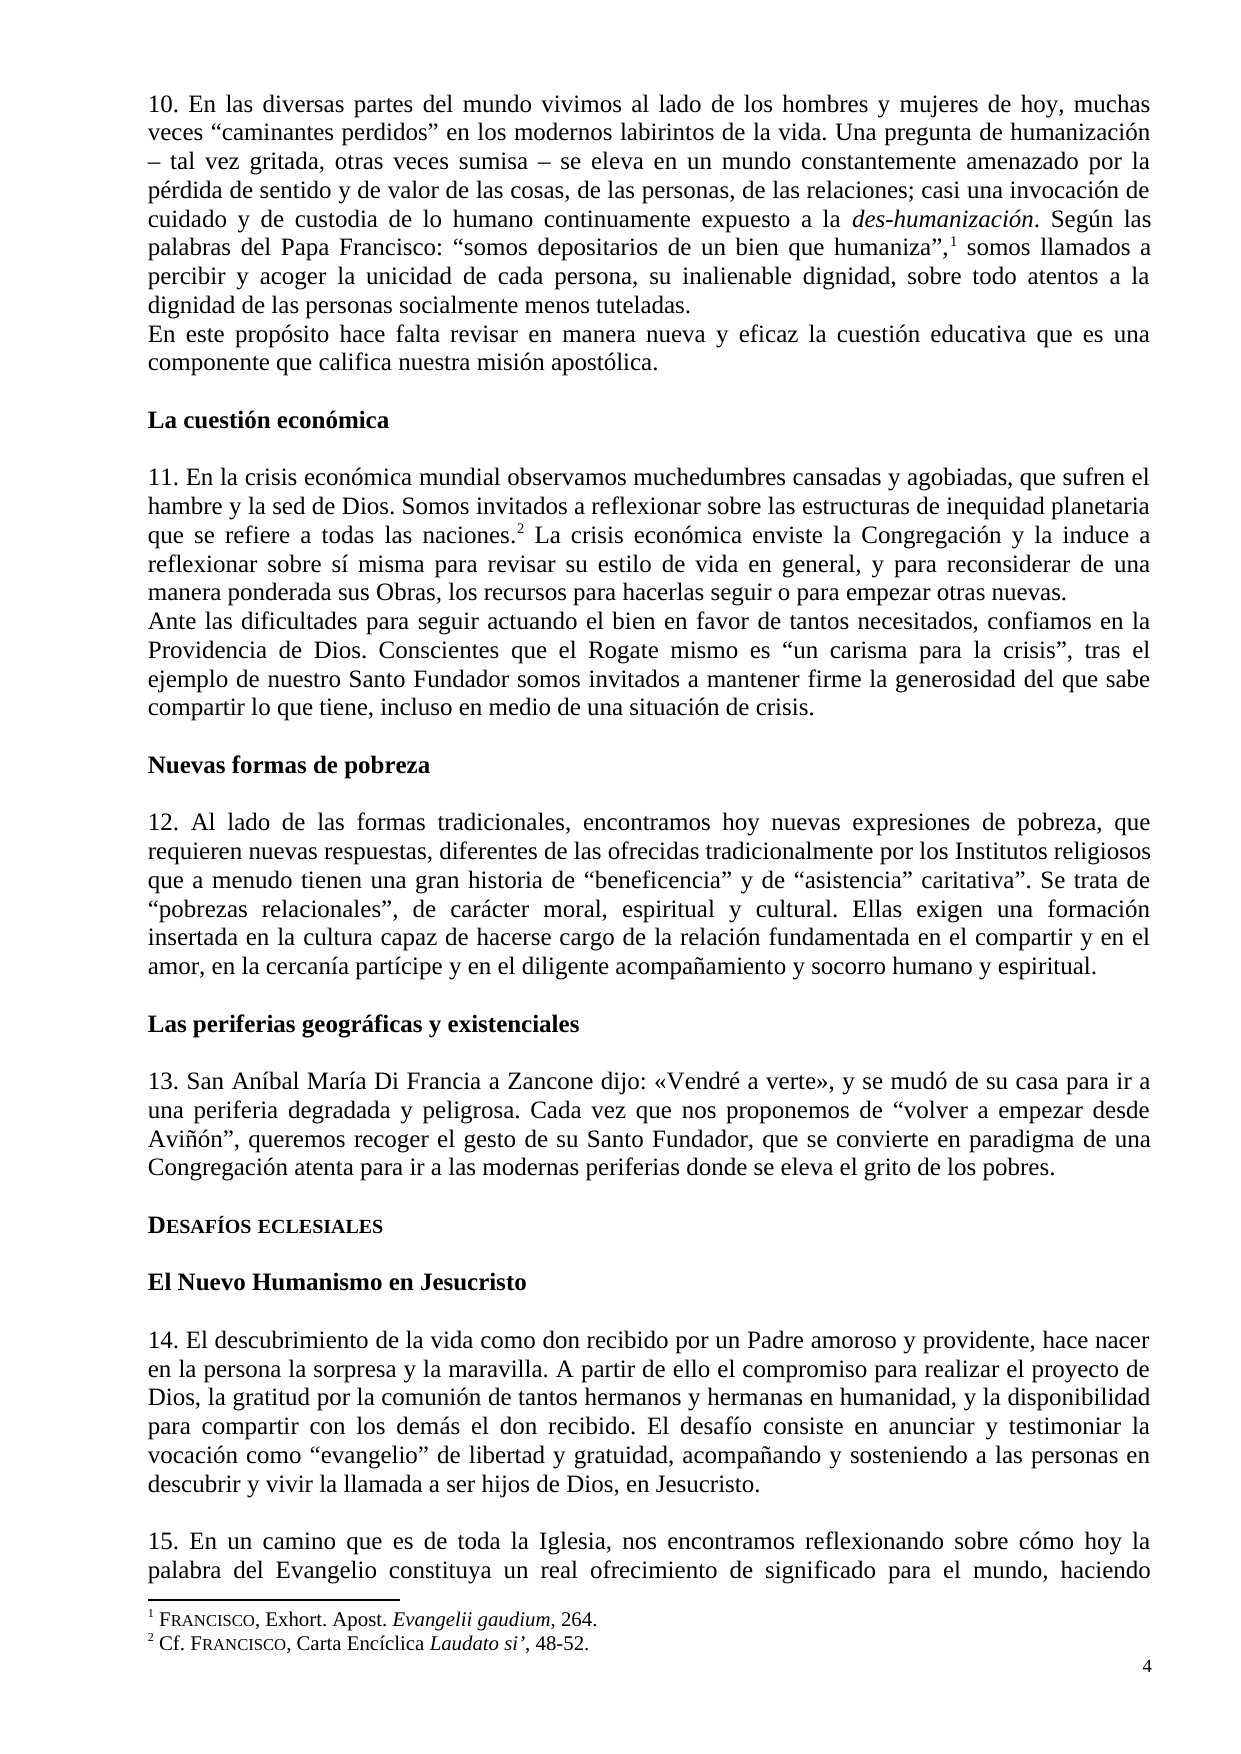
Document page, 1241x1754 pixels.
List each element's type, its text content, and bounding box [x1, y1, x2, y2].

text La cuestión económica [148, 405, 1152, 434]
text 13. San Aníbal María Di Francia a Zancone dijo: «Vendré a verte», y se mudó de su casa para ir a una periferia degradada y peligrosa. Cada vez que nos proponemos de “volver a empezar desde Aviñón”, queremos recoger el gesto de su Santo Fundador, que se convierte en paradigma de una Congregación atenta para ir a las modernas periferias donde se eleva el grito de los pobres. [148, 1066, 1152, 1181]
text Ante las dificultades para seguir actuando el bien en favor de tantos necesitados, confiamos en la Providencia de Dios. Conscientes que el Rogate mismo es “un carisma para la crisis”, tras el ejemplo de nuestro Santo Fundador somos invitados a mantener firme la generosidad del que sabe compartir lo que tiene, incluso en medio de una situación de crisis. [148, 606, 1152, 721]
text En este propósito hace falta revisar en manera nueva y eficaz la cuestión educativa que es una componente que califica nuestra misión apostólica. [148, 319, 1152, 376]
text Desafíos eclesiales [148, 1210, 1152, 1239]
text 12. Al lado de las formas tradicionales, encontramos hoy nuevas expresiones de pobreza, que requieren nuevas respuestas, diferentes de las ofrecidas tradicionalmente por los Institutos religiosos que a menudo tienen una gran historia de “beneficencia” y de “asistencia” caritativa”. Se trata de “pobrezas relacionales”, de carácter moral, espiritual y cultural. Ellas exigen una formación insertada en la cultura capaz de hacerse cargo de la relación fundamentada en el compartir y en el amor, en la cercanía partícipe y en el diligente acompañamiento y socorro humano y espiritual. [148, 807, 1152, 980]
text Las periferias geográficas y existenciales [148, 1009, 1152, 1037]
text 11. En la crisis económica mundial observamos muchedumbres cansadas y agobiadas, que sufren el hambre y la sed de Dios. Somos invitados a reflexionar sobre las estructuras de inequidad planetaria que se refiere a todas las naciones. La crisis económica enviste la Congregación y la induce a reflexionar sobre sí misma para revisar su estilo de vida en general, y para reconsiderar de una manera ponderada sus Obras, los recursos para hacerlas seguir o para empezar otras nuevas. [148, 462, 1152, 606]
text 14. El descubrimiento de la vida como don recibido por un Padre amoroso y providente, hace nacer en la persona la sorpresa y la maravilla. A partir de ello el compromiso para realizar el proyecto de Dios, la gratitud por la comunión de tantos hermanos y hermanas en humanidad, y la disponibilidad para compartir con los demás el don recibido. El desafío consiste en anunciar y testimoniar la vocación como “evangelio” de libertad y gratuidad, acompañando y sosteniendo a las personas en descubrir y vivir la llamada a ser hijos de Dios, en Jesucristo. [148, 1325, 1152, 1497]
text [148, 1526, 1152, 1584]
text El Nuevo Humanismo en Jesucristo [148, 1267, 1152, 1296]
text 10. En las diversas partes del mundo vivimos al lado de los hombres y mujeres de hoy, muchas veces “caminantes perdidos” en los modernos labirintos de la vida. Una pregunta de humanización – tal vez gritada, otras veces sumisa – se eleva en un mundo constantemente amenazado por la pérdida de sentido y de valor de las cosas, de las personas, de las relaciones; casi una invocación de cuidado y de custodia de lo humano continuamente expuesto a la des-humanización. Según las palabras del Papa Francisco: “somos depositarios de un bien que humaniza”, somos llamados a percibir y acoger la unicidad de cada persona, su inalienable dignidad, sobre todo atentos a la dignidad de las personas socialmente menos tuteladas. [148, 89, 1152, 319]
text Nuevas formas de pobreza [148, 750, 1152, 779]
